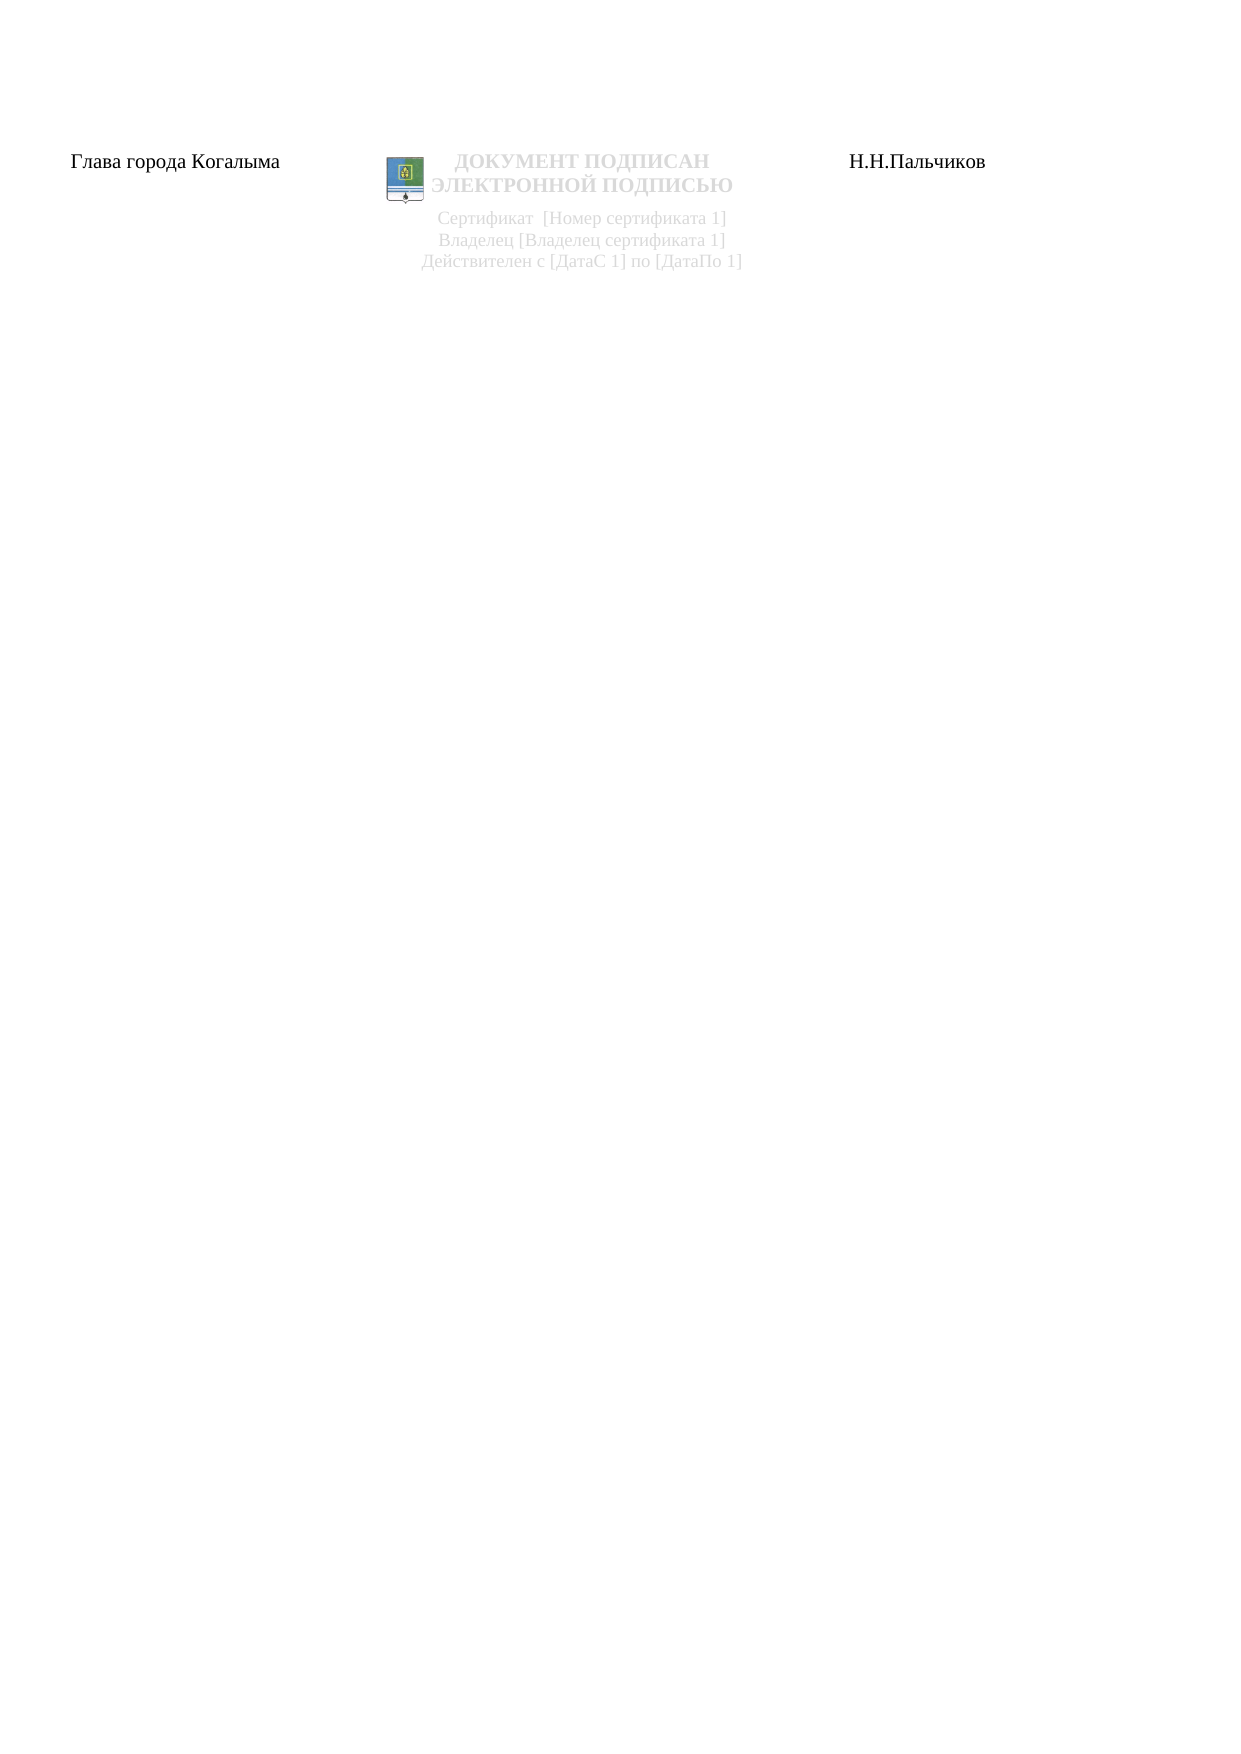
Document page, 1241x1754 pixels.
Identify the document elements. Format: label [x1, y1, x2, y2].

table_header [794, 149, 997, 303]
table_header [59, 149, 372, 303]
table_header [372, 149, 794, 303]
picture [386, 157, 424, 204]
